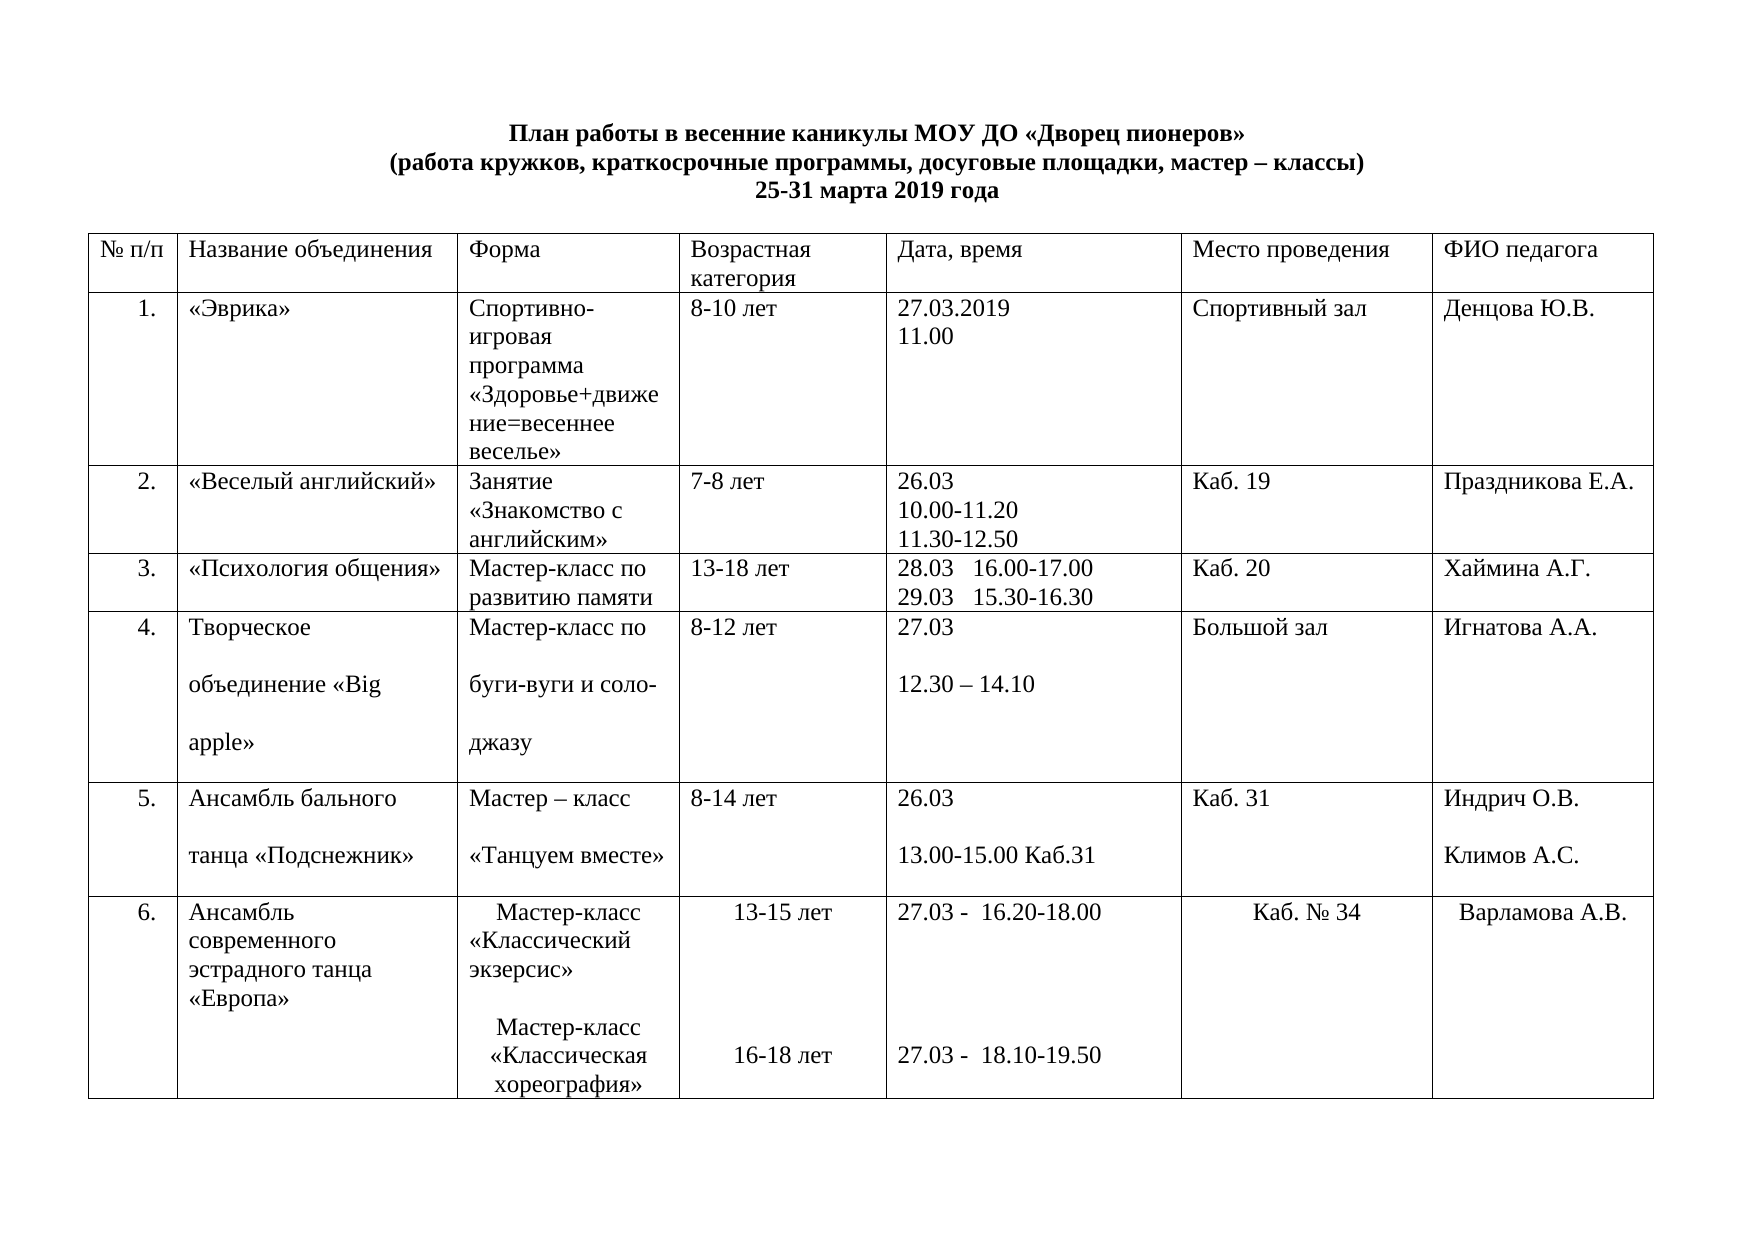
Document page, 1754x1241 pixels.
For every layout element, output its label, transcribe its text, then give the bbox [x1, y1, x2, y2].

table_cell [887, 897, 1181, 1098]
table_cell «Эврика» [178, 293, 457, 465]
table_header Название объединения [178, 234, 457, 292]
table_header ФИО педагога [1433, 234, 1653, 292]
table_header Возрастная категория [680, 234, 886, 292]
table_cell 8-14 лет [680, 783, 886, 896]
table_cell Мастер – класс «Танцуем вместе» [458, 783, 679, 896]
table_cell 8-12 лет [680, 612, 886, 782]
table_cell 28.03 16.00-17.00 29.03 15.30-16.30 [887, 554, 1181, 611]
table_cell «Веселый английский» [178, 466, 457, 552]
table_cell Спортивно-игровая программа «Здоровье+движение=весеннее веселье» [458, 293, 679, 465]
table_header Место проведения [1182, 234, 1432, 292]
text (работа кружков, краткосрочные программы, досуговые площадки, мастер – классы) [118, 147, 1636, 176]
table_cell Большой зал [1182, 612, 1432, 782]
table_cell [89, 293, 177, 465]
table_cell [458, 897, 679, 1098]
text 25-31 марта 2019 года [118, 176, 1636, 204]
table_cell 26.03 10.00-11.20 11.30-12.50 [887, 466, 1181, 552]
table_header Дата, время [887, 234, 1181, 292]
table_cell Занятие «Знакомство с английским» [458, 466, 679, 552]
table_cell 8-10 лет [680, 293, 886, 465]
table_cell 27.03 12.30 – 14.10 [887, 612, 1181, 782]
table_cell Каб. 31 [1182, 783, 1432, 896]
table_cell Хаймина А.Г. [1433, 554, 1653, 611]
table_cell [89, 897, 177, 1098]
table_header № п/п [89, 234, 177, 292]
table_cell [89, 554, 177, 611]
table_cell [89, 466, 177, 552]
table_cell [89, 612, 177, 782]
table_cell Денцова Ю.В. [1433, 293, 1653, 465]
table_cell [89, 783, 177, 896]
text План работы в весенние каникулы МОУ ДО «Дворец пионеров» [118, 118, 1636, 147]
table_cell 26.03 13.00-15.00 Каб.31 [887, 783, 1181, 896]
table_cell Творческое объединение «Big apple» [178, 612, 457, 782]
table_header Форма [458, 234, 679, 292]
table_cell Варламова А.В. [1433, 897, 1653, 1098]
table_cell 7-8 лет [680, 466, 886, 552]
table_cell Игнатова А.А. [1433, 612, 1653, 782]
table_cell 27.03.2019 11.00 [887, 293, 1181, 465]
table_cell Мастер-класс по буги-вуги и соло-джазу [458, 612, 679, 782]
table_cell Праздникова Е.А. [1433, 466, 1653, 552]
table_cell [178, 897, 457, 1098]
table_cell Индрич О.В. Климов А.С. [1433, 783, 1653, 896]
table_cell Мастер-класс по развитию памяти [458, 554, 679, 611]
table_cell 13-18 лет [680, 554, 886, 611]
table_cell Каб. № 34 [1182, 897, 1432, 1098]
table_cell Спортивный зал [1182, 293, 1432, 465]
table_cell Каб. 19 [1182, 466, 1432, 552]
table_cell 13-15 лет 16-18 лет [680, 897, 886, 1098]
table_cell Ансамбль бального танца «Подснежник» [178, 783, 457, 896]
table_cell Каб. 20 [1182, 554, 1432, 611]
table_cell «Психология общения» [178, 554, 457, 611]
